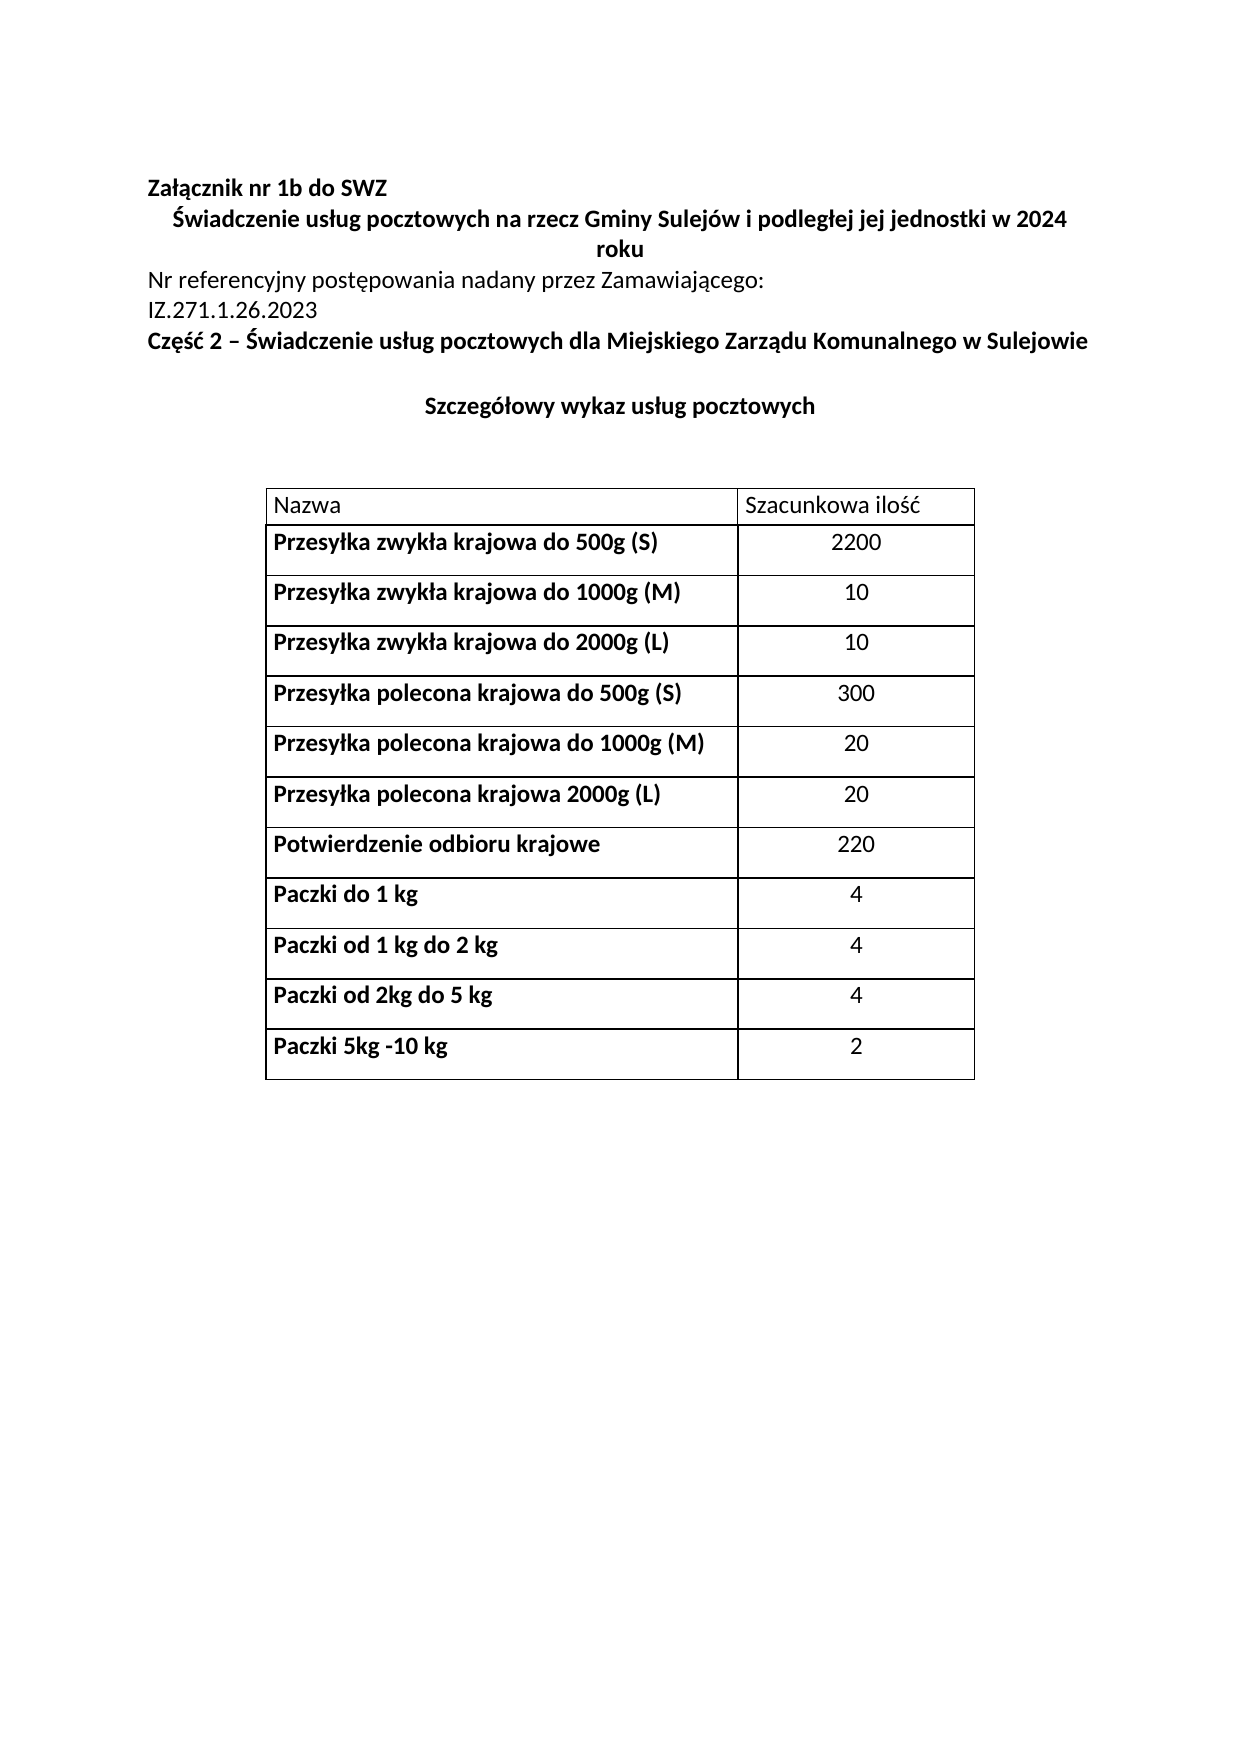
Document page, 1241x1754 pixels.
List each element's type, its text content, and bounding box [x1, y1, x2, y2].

table_cell Przesyłka polecona krajowa do 500g (S) [267, 677, 737, 726]
table_cell Przesyłka zwykła krajowa do 2000g (L) [267, 627, 737, 675]
table_cell 20 [739, 727, 974, 776]
table_cell Przesyłka zwykła krajowa do 1000g (M) [267, 576, 737, 625]
table_cell Przesyłka polecona krajowa do 1000g (M) [267, 727, 737, 776]
table_cell Paczki od 1 kg do 2 kg [267, 929, 737, 978]
subtitle Szczegółowy wykaz usług pocztowych [148, 390, 1093, 421]
table_header Szacunkowa ilość [738, 489, 974, 524]
table_cell 4 [739, 980, 974, 1028]
text Nr referencyjny postępowania nadany przez Zamawiającego: [148, 264, 1093, 295]
table_cell 220 [739, 828, 974, 877]
table_cell Paczki od 2kg do 5 kg [267, 980, 737, 1028]
table_cell 10 [739, 576, 974, 625]
subtitle Załącznik nr 1b do SWZ [148, 173, 1093, 203]
table_cell 2 [739, 1030, 974, 1079]
table_cell 10 [739, 627, 974, 675]
text IZ.271.1.26.2023 [148, 295, 1093, 325]
table_cell 4 [739, 929, 974, 978]
text Część 2 – Świadczenie usług pocztowych dla Miejskiego Zarządu Komunalnego w Sulejowie [148, 325, 1093, 356]
table_header Nazwa [267, 489, 737, 524]
table_cell Potwierdzenie odbioru krajowe [267, 828, 737, 877]
table_cell 20 [739, 778, 974, 827]
table_cell 4 [739, 879, 974, 927]
table_cell Paczki do 1 kg [267, 879, 737, 927]
table_cell Paczki 5kg -10 kg [267, 1030, 737, 1079]
table_cell 2200 [739, 526, 974, 574]
table_cell Przesyłka polecona krajowa 2000g (L) [267, 778, 737, 827]
table_cell 300 [739, 677, 974, 726]
text Świadczenie usług pocztowych na rzecz Gminy Sulejów i podległej jej jednostki w 2024 roku [148, 203, 1093, 264]
table_cell Przesyłka zwykła krajowa do 500g (S) [267, 526, 737, 574]
